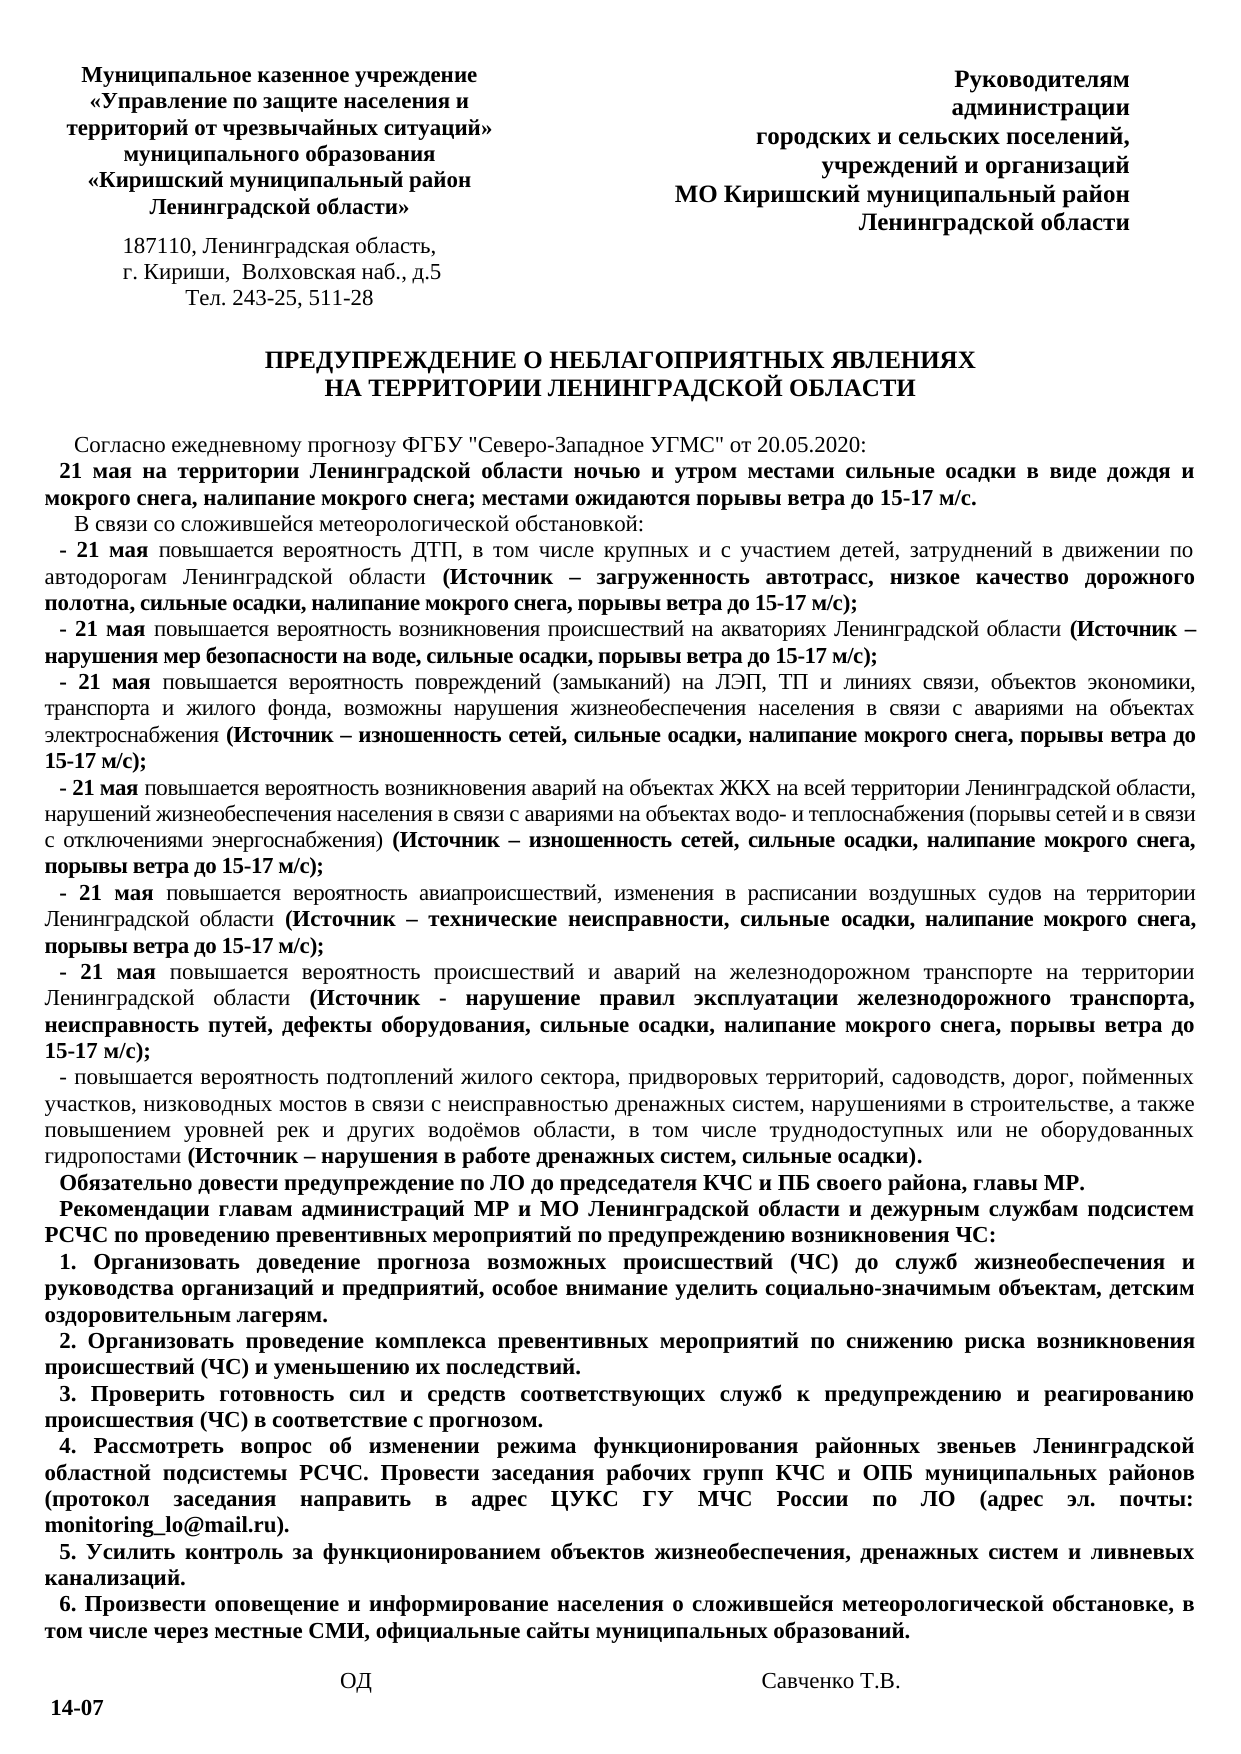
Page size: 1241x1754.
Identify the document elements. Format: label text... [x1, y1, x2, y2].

text 4. Рассмотреть вопрос об изменении режима функционирования районных звеньев Ленинградской областной подсистемы РСЧС. Провести заседания рабочих групп КЧС и ОПБ муниципальных районов (протокол заседания направить в адрес ЦУКС ГУ МЧС России по ЛО (адрес эл. почты: monitoring_lo@mail.ru). [44, 1432, 1196, 1538]
text - повышается вероятность подтоплений жилого сектора, придворовых территорий, садоводств, дорог, пойменных участков, низководных мостов в связи с неисправностью дренажных систем, нарушениями в строительстве, а также повышением уровней рек и других водоёмов области, в том числе труднодоступных или не оборудованных гидропостами (Источник – нарушения в работе дренажных систем, сильные осадки). [44, 1063, 1196, 1116]
text Обязательно довести предупреждение по ЛО до председателя КЧС и ПБ своего района, главы МР. [44, 1169, 1196, 1195]
text 3. Проверить готовность сил и средств соответствующих служб к предупреждению и реагированию происшествия (ЧС) в соответствие с прогнозом. [44, 1380, 1196, 1432]
text 5. Усилить контроль за функционированием объектов жизнеобеспечения, дренажных систем и ливневых канализаций. [44, 1538, 1196, 1591]
text В связи со сложившейся метеорологической обстановкой: [59, 510, 1196, 536]
text - 21 мая повышается вероятность возникновения аварий на объектах ЖКХ на всей территории Ленинградской области, нарушений жизнеобеспечения населения в связи с авариями на объектах водо- и теплоснабжения (порывы сетей и в связи с отключениями энергоснабжения) (Источник – изношенность сетей, сильные осадки, налипание мокрого снега, порывы ветра до 15-17 м/с); [44, 773, 1196, 879]
text ОД Савченко Т.В. [44, 1667, 1196, 1694]
text Рекомендации главам администраций МР и МО Ленинградской области и дежурным службам подсистем РСЧС по проведению превентивных мероприятий по предупреждению возникновения ЧС: [44, 1195, 1196, 1248]
text 21 мая на территории Ленинградской области ночью и утром местами сильные осадки в виде дождя и мокрого снега, налипание мокрого снега; местами ожидаются порывы ветра до 15-17 м/с. [44, 457, 1196, 510]
text - 21 мая повышается вероятность авиапроисшествий, изменения в расписании воздушных судов на территории Ленинградской области (Источник – технические неисправности, сильные осадки, налипание мокрого снега, порывы ветра до 15-17 м/с); [44, 879, 1196, 958]
text Согласно ежедневному прогнозу ФГБУ "Северо-Западное УГМС" от 20.05.2020: [59, 431, 1196, 457]
text - 21 мая повышается вероятность возникновения происшествий на акваториях Ленинградской области (Источник – нарушения мер безопасности на воде, сильные осадки, порывы ветра до 15-17 м/с); [44, 615, 1196, 668]
text 2. Организовать проведение комплекса превентивных мероприятий по снижению риска возникновения происшествий (ЧС) и уменьшению их последствий. [44, 1327, 1196, 1380]
text - 21 мая повышается вероятность повреждений (замыканий) на ЛЭП, ТП и линиях связи, объектов экономики, транспорта и жилого фонда, возможны нарушения жизнеобеспечения населения в связи с авариями на объектах электроснабжения (Источник – изношенность сетей, сильные осадки, налипание мокрого снега, порывы ветра до 15-17 м/с); [44, 668, 1196, 773]
text 6. Произвести оповещение и информирование населения о сложившейся метеорологической обстановке, в том числе через местные СМИ, официальные сайты муниципальных образований. [44, 1591, 1196, 1643]
text ПРЕДУПРЕЖДЕНИЕ О НЕБЛАГОПРИЯТНЫХ ЯВЛЕНИЯХ [44, 345, 1196, 373]
text 1. Организовать доведение прогноза возможных происшествий (ЧС) до служб жизнеобеспечения и руководства организаций и предприятий, особое внимание уделить социально-значимым объектам, детским оздоровительным лагерям. [44, 1248, 1196, 1327]
text 14-07 [44, 1694, 1196, 1720]
text - 21 мая повышается вероятность происшествий и аварий на железнодорожном транспорте на территории Ленинградской области (Источник - нарушение правил эксплуатации железнодорожного транспорта, неисправность путей, дефекты оборудования, сильные осадки, налипание мокрого снега, порывы ветра до 15-17 м/с); [44, 958, 1196, 1063]
text НА ТЕРРИТОРИИ ЛЕНИНГРАДСКОЙ ОБЛАСТИ [44, 373, 1196, 402]
text - повышается вероятность подтоплений жилого сектора, придворовых территорий, садоводств, дорог, пойменных участков, низководных мостов в связи с неисправностью дренажных систем, нарушениями в строительстве, а также повышением уровней рек и других водоёмов области, в том числе труднодоступных или не оборудованных гидропостами (Источник – нарушения в работе дренажных систем, сильные осадки). [44, 1142, 1196, 1169]
text - 21 мая повышается вероятность ДТП, в том числе крупных и с участием детей, затруднений в движении по автодорогам Ленинградской области (Источник – загруженность автотрасс, низкое качество дорожного полотна, сильные осадки, налипание мокрого снега, порывы ветра до 15-17 м/с); [44, 536, 1196, 615]
